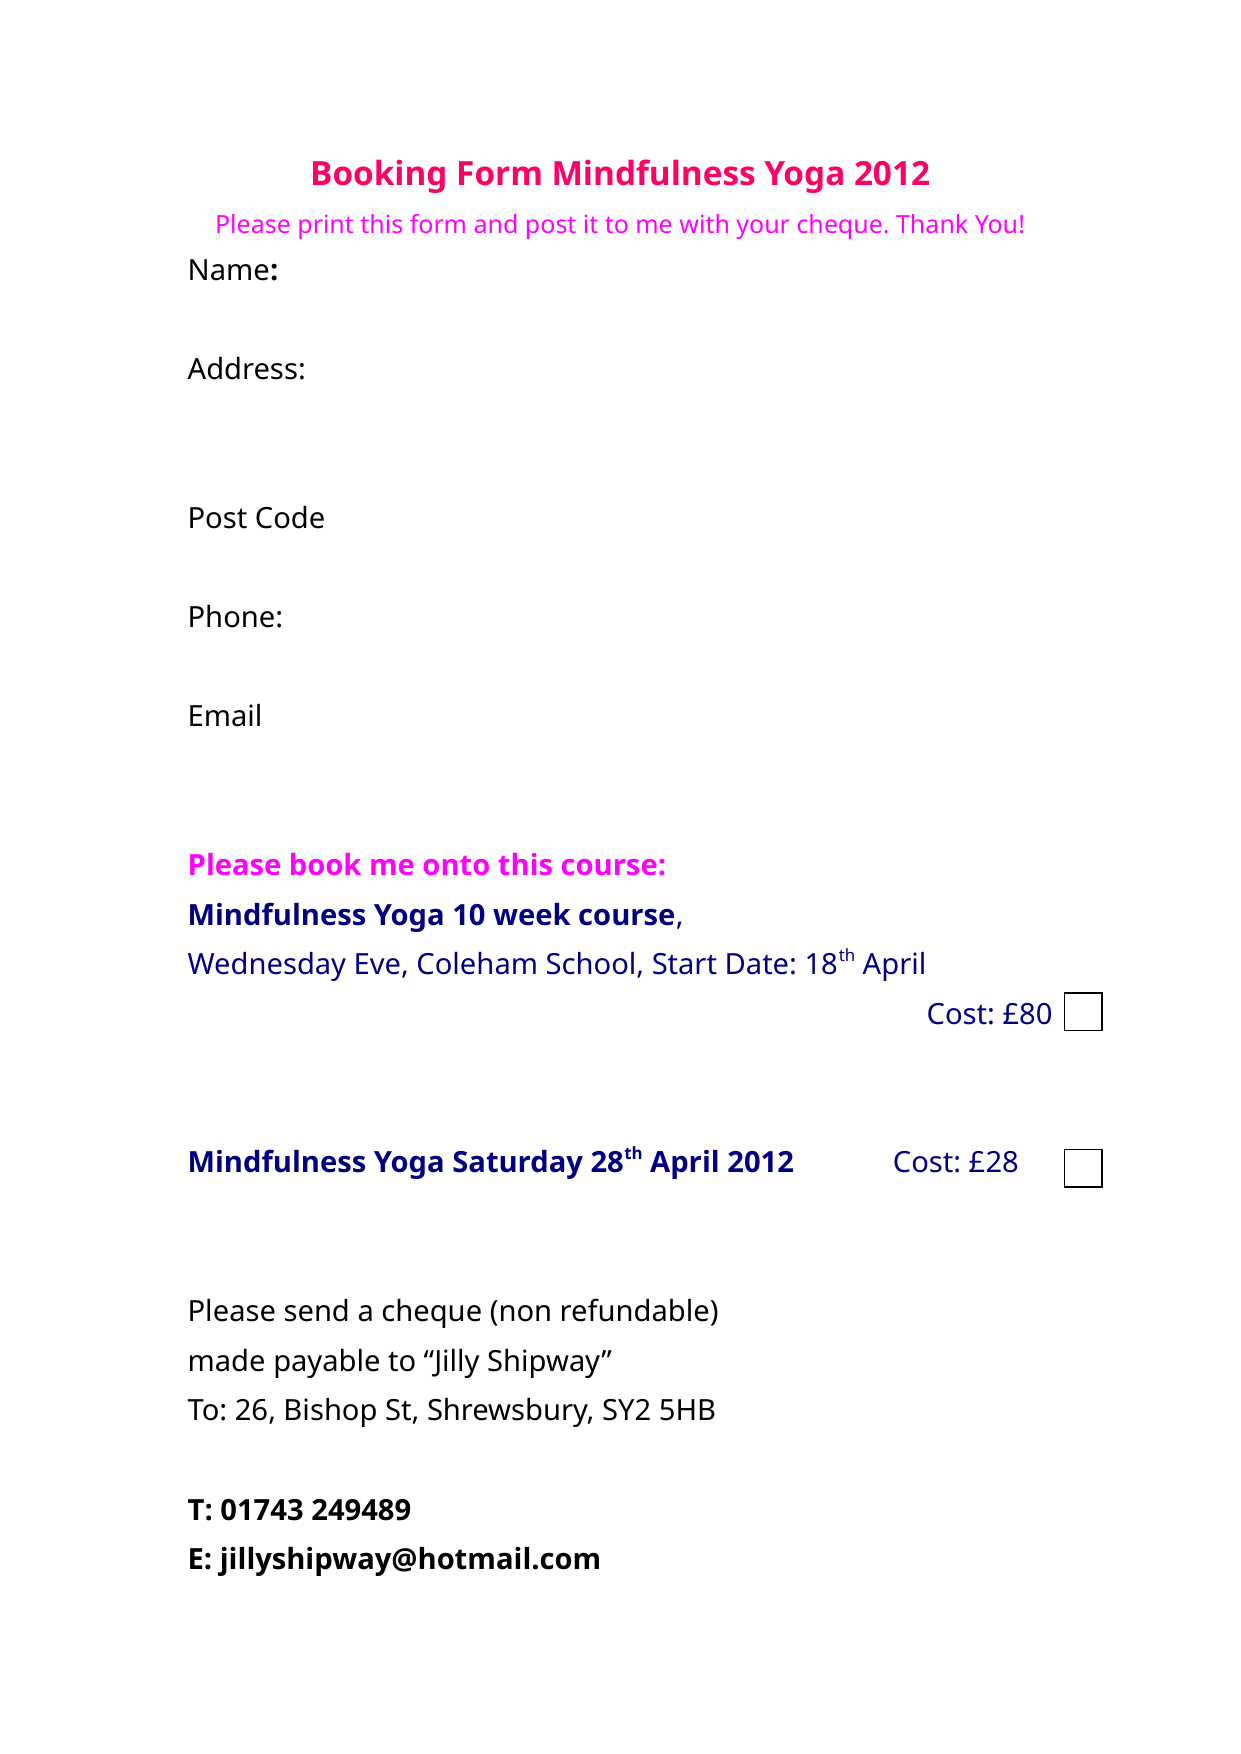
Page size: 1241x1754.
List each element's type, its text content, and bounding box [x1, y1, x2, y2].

text Phone: [187, 596, 1053, 636]
text E: jillyshipway@hotmail.com [187, 1538, 1053, 1578]
text Please send a cheque (non refundable) [187, 1291, 1053, 1330]
text Cost: £80 [187, 993, 1053, 1033]
text To: 26, Bishop St, Shrewsbury, SY2 5HB [187, 1390, 1053, 1429]
text Please print this form and post it to me with your cheque. Thank You! [187, 207, 1053, 241]
text Post Code [187, 497, 1053, 537]
text Name: [187, 249, 1053, 289]
text T: 01743 249489 [187, 1489, 1053, 1528]
text Mindfulness Yoga 10 week course, [187, 894, 1053, 933]
text Booking Form Mindfulness Yoga 2012 [187, 150, 1053, 195]
text Address: [187, 348, 1053, 388]
text Please book me onto this course: [187, 844, 1053, 884]
text Mindfulness Yoga Saturday 28th April 2012 Cost: £28 [187, 1142, 1053, 1181]
text Wednesday Eve, Coleham School, Start Date: 18th April [187, 943, 1053, 983]
text Email [187, 696, 1053, 735]
text made payable to “Jilly Shipway” [187, 1340, 1053, 1380]
